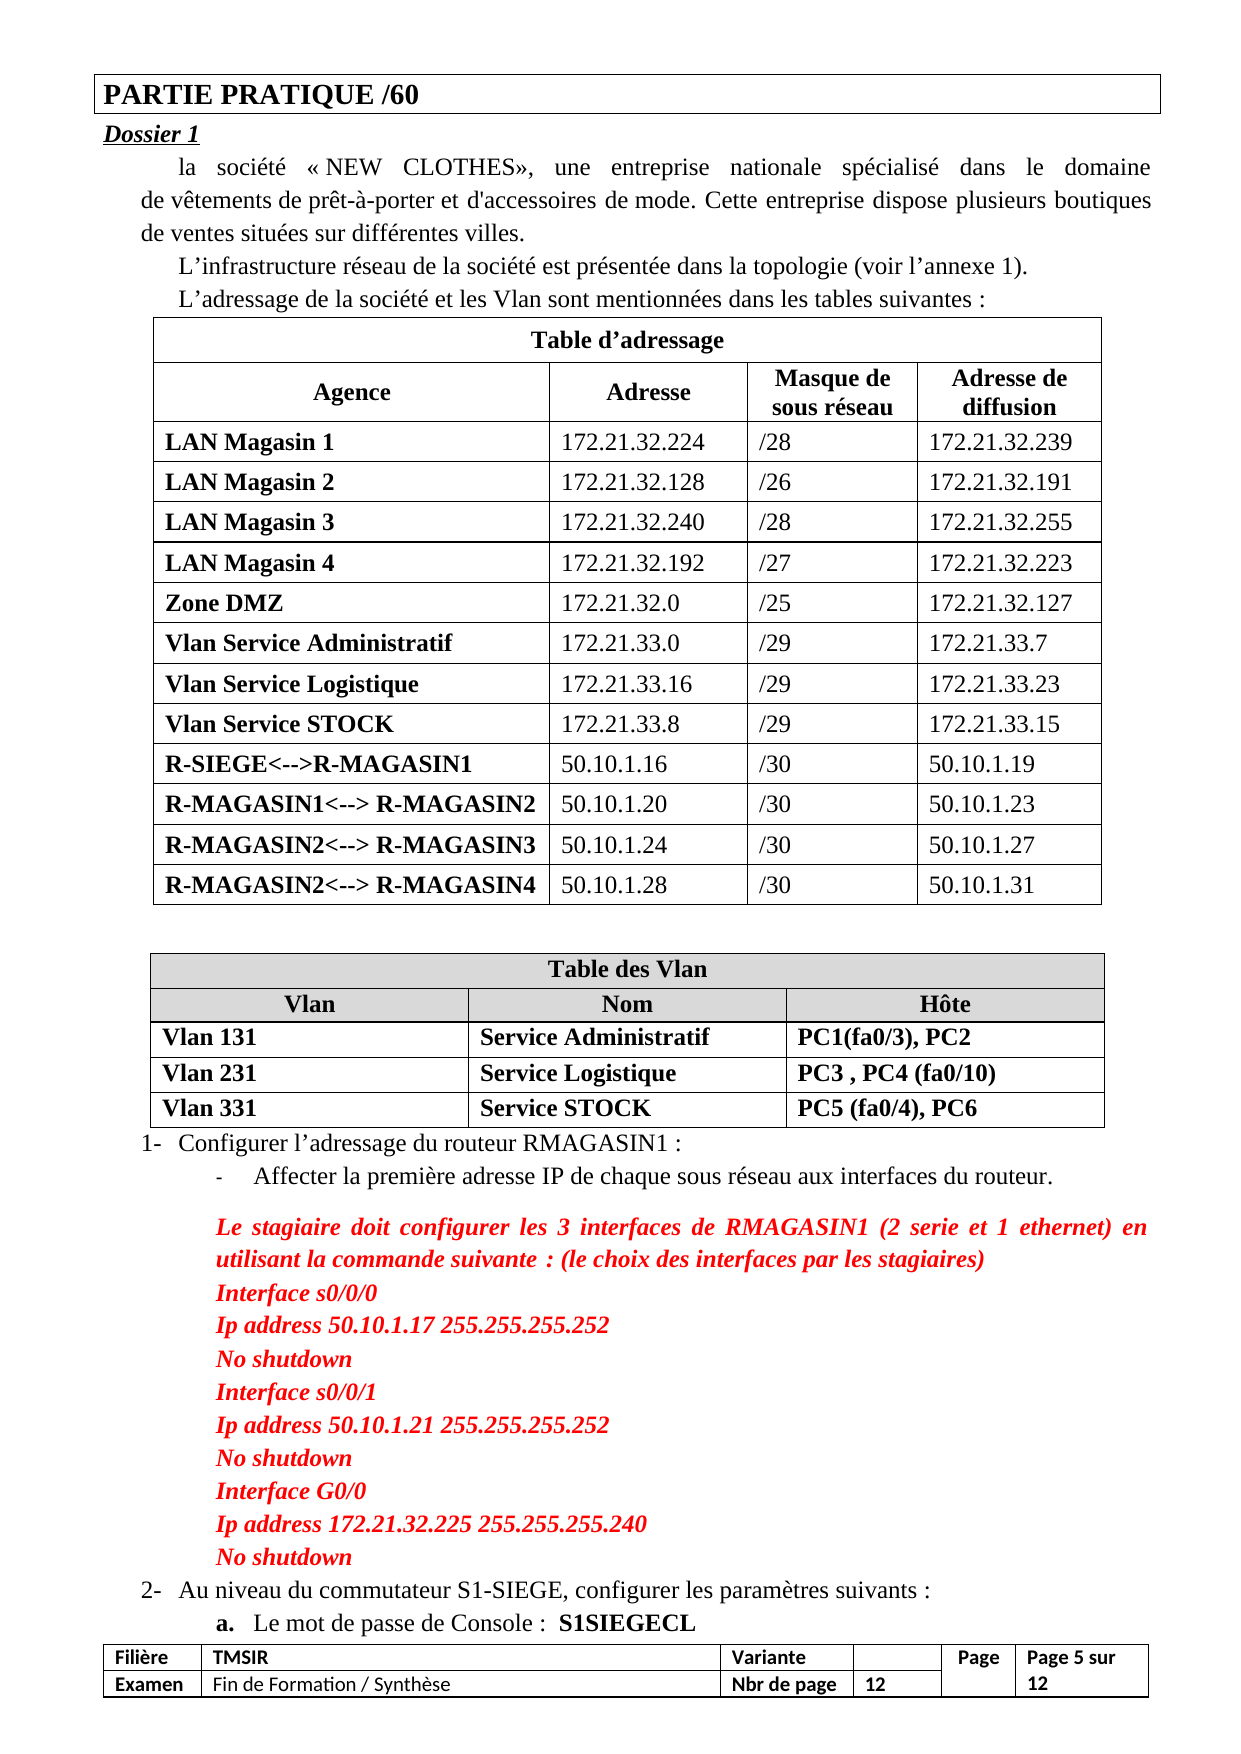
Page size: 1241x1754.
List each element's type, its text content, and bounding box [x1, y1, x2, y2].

table_header Table des Vlan [151, 954, 1104, 988]
table_cell /29 [748, 704, 917, 743]
table_cell 50.10.1.19 [918, 744, 1101, 783]
table_cell PC1(fa0/3), PC2 [787, 1023, 1104, 1057]
text PARTIE PRATIQUE /60 [95, 75, 1160, 113]
table_cell LAN Magasin 1 [154, 422, 549, 461]
table_cell Vlan [151, 989, 468, 1021]
text No shutdown [216, 1344, 1152, 1372]
table_cell 172.21.32.240 [550, 502, 747, 541]
table_cell R-MAGASIN2<--> R-MAGASIN3 [154, 825, 549, 864]
text Interface s0/0/0 [216, 1278, 1152, 1306]
table_cell 172.21.33.23 [918, 664, 1101, 703]
table_cell Vlan Service Logistique [154, 664, 549, 703]
table_cell Vlan Service Administratif [154, 623, 549, 662]
table_cell /25 [748, 583, 917, 622]
table_cell /28 [748, 422, 917, 461]
table_cell 172.21.33.8 [550, 704, 747, 743]
table_header Table d’adressage [154, 318, 1101, 362]
table_cell /29 [748, 623, 917, 662]
table_cell Service STOCK [469, 1093, 786, 1127]
table_cell 50.10.1.20 [550, 784, 747, 824]
table_cell Zone DMZ [154, 583, 549, 622]
table_cell /28 [748, 502, 917, 541]
text No shutdown [216, 1542, 1152, 1571]
table_cell Vlan Service STOCK [154, 704, 549, 743]
text L’infrastructure réseau de la société est présentée dans la topologie (voir l’annexe 1). [141, 251, 1152, 279]
table_cell /29 [748, 664, 917, 703]
table_cell R-SIEGE<-->R-MAGASIN1 [154, 744, 549, 783]
text Interface s0/0/1 [216, 1377, 1152, 1405]
table_cell LAN Magasin 3 [154, 502, 549, 541]
table_cell Service Administratif [469, 1023, 786, 1057]
table_cell /30 [748, 784, 917, 824]
table_cell 172.21.32.239 [918, 422, 1101, 461]
text Ip address 172.21.32.225 255.255.255.240 [216, 1509, 1152, 1537]
list Le mot de passe de Console : S1SIEGECL [216, 1608, 1152, 1637]
table_cell 50.10.1.23 [918, 784, 1101, 824]
text Interface G0/0 [216, 1476, 1152, 1504]
table_cell 172.21.33.7 [918, 623, 1101, 662]
list Affecter la première adresse IP de chaque sous réseau aux interfaces du routeur. [216, 1161, 1152, 1191]
text L’adressage de la société et les Vlan sont mentionnées dans les tables suivantes : [141, 284, 1152, 312]
list Au niveau du commutateur S1-SIEGE, configurer les paramètres suivants : [141, 1575, 1152, 1603]
table_cell LAN Magasin 2 [154, 462, 549, 501]
list Configurer l’adressage du routeur RMAGASIN1 : [141, 1128, 1152, 1157]
text No shutdown [216, 1443, 1152, 1471]
table_cell Hôte [787, 989, 1104, 1021]
table_cell Nom [469, 989, 786, 1021]
table_cell 50.10.1.31 [918, 865, 1101, 904]
text Le stagiaire doit configurer les 3 interfaces de RMAGASIN1 (2 serie et 1 ethernet) en utilisant la commande suivante : (le choix des interfaces par les stagiaires) [216, 1212, 1152, 1273]
table_cell 172.21.32.223 [918, 543, 1101, 582]
table_cell Service Logistique [469, 1058, 786, 1092]
table_cell Vlan 231 [151, 1058, 468, 1092]
table_cell 172.21.32.224 [550, 422, 747, 461]
table_cell 50.10.1.16 [550, 744, 747, 783]
table_cell 50.10.1.27 [918, 825, 1101, 864]
text la société « NEW CLOTHES», une entreprise nationale spécialisé dans le domaine de vêtements de prêt-à-porter et d'accessoires de mode. Cette entreprise dispose plusieurs boutiques de ventes situées sur différentes villes. [141, 152, 1152, 246]
table_cell /30 [748, 865, 917, 904]
text Dossier 1 [103, 119, 1152, 147]
table_cell Vlan 331 [151, 1093, 468, 1127]
table_cell 50.10.1.28 [550, 865, 747, 904]
table_cell Adresse de diffusion [918, 363, 1101, 421]
text Ip address 50.10.1.21 255.255.255.252 [216, 1410, 1152, 1438]
table_cell /30 [748, 825, 917, 864]
table_cell PC5 (fa0/4), PC6 [787, 1093, 1104, 1127]
table_cell 172.21.33.0 [550, 623, 747, 662]
table_cell 172.21.32.128 [550, 462, 747, 501]
table_cell R-MAGASIN1<--> R-MAGASIN2 [154, 784, 549, 824]
table_cell 172.21.32.192 [550, 543, 747, 582]
table_cell 172.21.32.0 [550, 583, 747, 622]
table_cell Vlan 131 [151, 1023, 468, 1057]
table_cell /27 [748, 543, 917, 582]
table_cell R-MAGASIN2<--> R-MAGASIN4 [154, 865, 549, 904]
table_cell Agence [154, 363, 549, 421]
table_cell /30 [748, 744, 917, 783]
table_cell 172.21.32.255 [918, 502, 1101, 541]
text Ip address 50.10.1.17 255.255.255.252 [216, 1311, 1152, 1339]
table_cell Masque de sous réseau [748, 363, 917, 421]
table_cell 172.21.33.15 [918, 704, 1101, 743]
table_cell PC3 , PC4 (fa0/10) [787, 1058, 1104, 1092]
table_cell /26 [748, 462, 917, 501]
table_cell Adresse [550, 363, 747, 421]
table_cell 50.10.1.24 [550, 825, 747, 864]
table_cell 172.21.32.127 [918, 583, 1101, 622]
table_cell 172.21.33.16 [550, 664, 747, 703]
table_cell 172.21.32.191 [918, 462, 1101, 501]
table_cell LAN Magasin 4 [154, 543, 549, 582]
